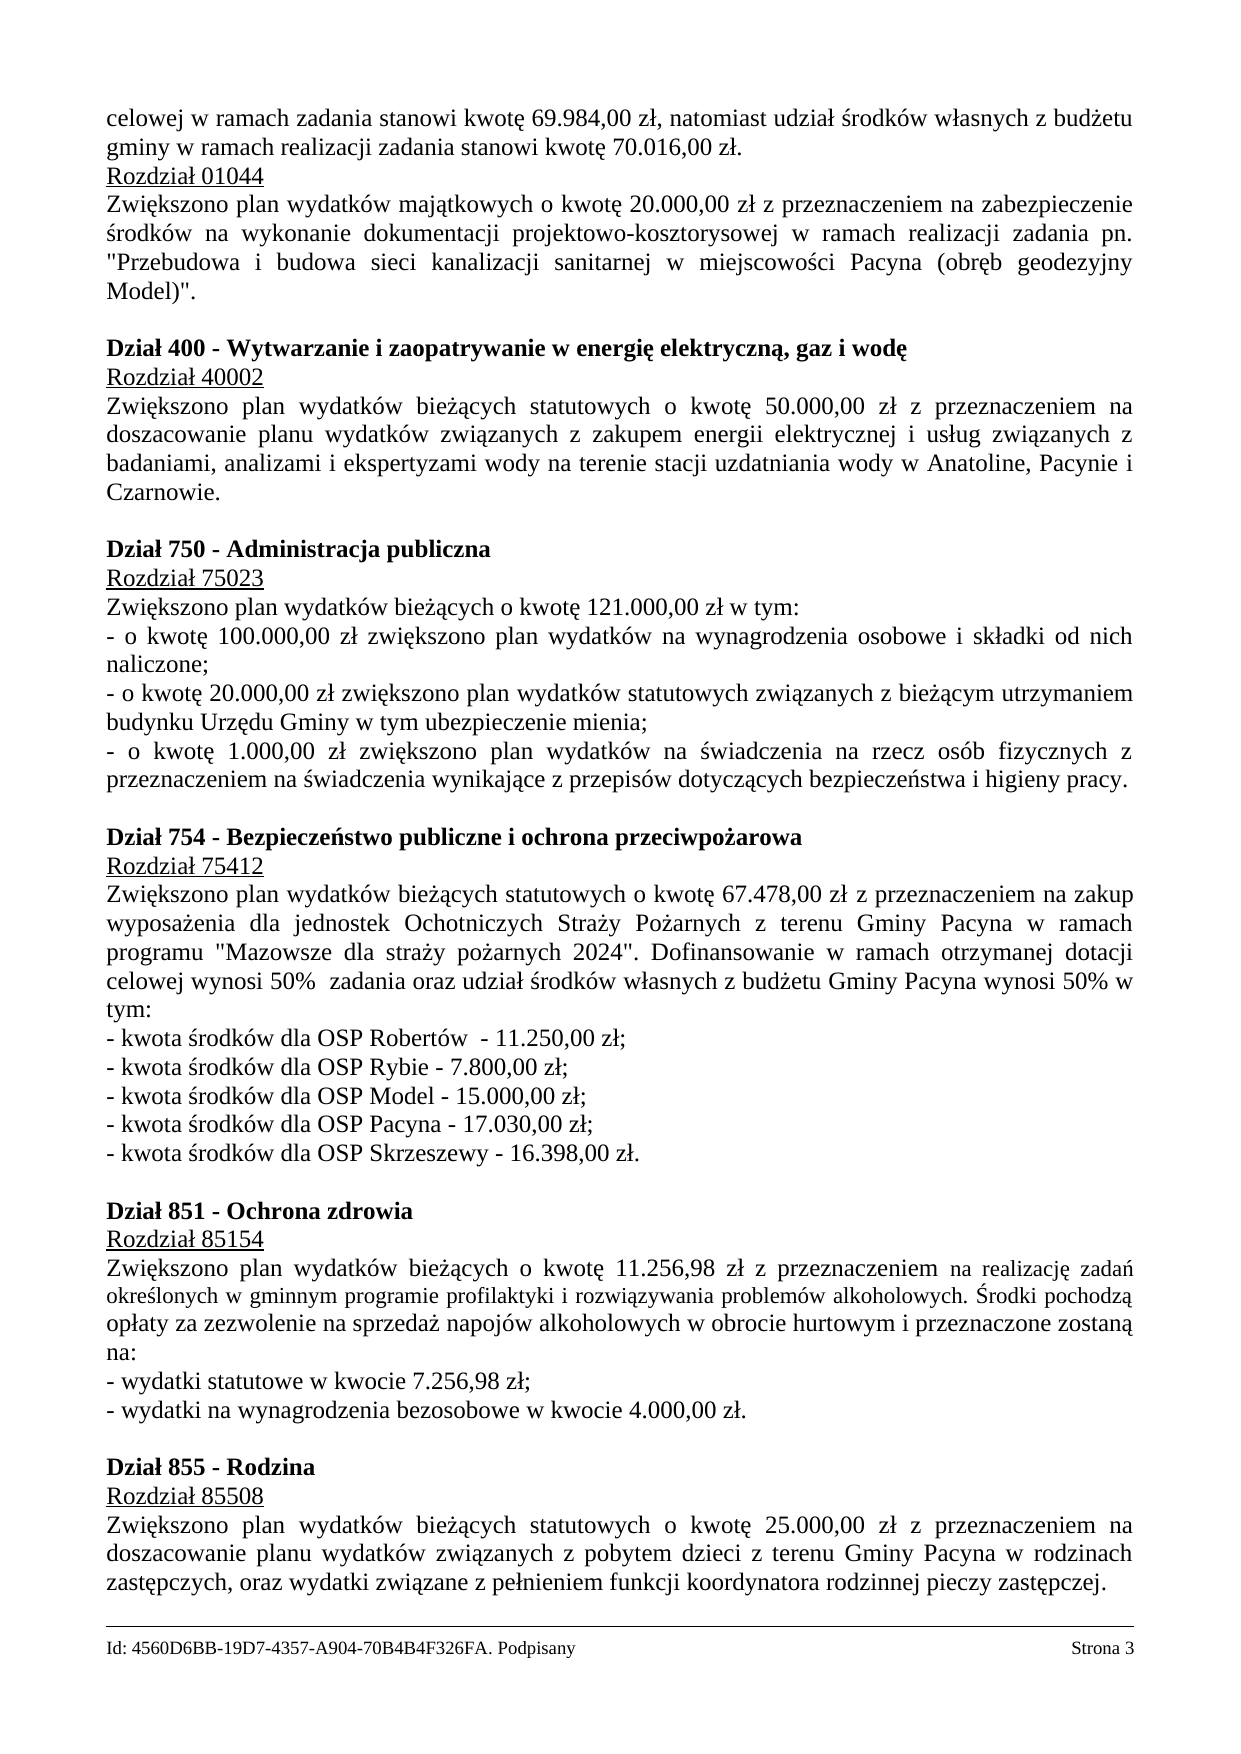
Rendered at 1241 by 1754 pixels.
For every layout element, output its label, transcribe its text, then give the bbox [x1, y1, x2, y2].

text Zwiększono plan wydatków bieżących o kwotę 121.000,00 zł w tym: [106, 592, 1134, 621]
text Zwiększono plan wydatków bieżących statutowych o kwotę 50.000,00 zł z przeznaczeniem na doszacowanie planu wydatków związanych z zakupem energii elektrycznej i usług związanych z badaniami, analizami i ekspertyzami wody na terenie stacji uzdatniania wody w Anatoline, Pacynie i Czarnowie. [106, 391, 1134, 506]
text - wydatki na wynagrodzenia bezosobowe w kwocie 4.000,00 zł. [106, 1395, 1134, 1423]
text - kwota środków dla OSP Rybie - 7.800,00 zł; [106, 1052, 1134, 1081]
text Zwiększono plan wydatków majątkowych o kwotę 20.000,00 zł z przeznaczeniem na zabezpieczenie środków na wykonanie dokumentacji projektowo-kosztorysowej w ramach realizacji zadania pn. "Przebudowa i budowa sieci kanalizacji sanitarnej w miejscowości Pacyna (obręb geodezyjny Model)". [106, 189, 1134, 304]
text Zwiększono plan wydatków bieżących statutowych o kwotę 67.478,00 zł z przeznaczeniem na zakup wyposażenia dla jednostek Ochotniczych Straży Pożarnych z terenu Gminy Pacyna w ramach programu "Mazowsze dla straży pożarnych 2024". Dofinansowanie w ramach otrzymanej dotacji celowej wynosi 50% zadania oraz udział środków własnych z budżetu Gminy Pacyna wynosi 50% w tym: [106, 879, 1134, 1023]
text - kwota środków dla OSP Skrzeszewy - 16.398,00 zł. [106, 1138, 1134, 1167]
text Rozdział 75412 [106, 851, 1134, 879]
text - o kwotę 1.000,00 zł zwiększono plan wydatków na świadczenia na rzecz osób fizycznych z przeznaczeniem na świadczenia wynikające z przepisów dotyczących bezpieczeństwa i higieny pracy. [106, 736, 1134, 793]
text - o kwotę 20.000,00 zł zwiększono plan wydatków statutowych związanych z bieżącym utrzymaniem budynku Urzędu Gminy w tym ubezpieczenie mienia; [106, 678, 1134, 736]
text Dział 855 - Rodzina [106, 1452, 1134, 1481]
text Dział 400 - Wytwarzanie i zaopatrywanie w energię elektryczną, gaz i wodę [106, 333, 1134, 362]
text Dział 754 - Bezpieczeństwo publiczne i ochrona przeciwpożarowa [106, 822, 1134, 851]
text - kwota środków dla OSP Robertów - 11.250,00 zł; [106, 1023, 1134, 1052]
text Zwiększono plan wydatków bieżących statutowych o kwotę 25.000,00 zł z przeznaczeniem na doszacowanie planu wydatków związanych z pobytem dzieci z terenu Gminy Pacyna w rodzinach zastępczych, oraz wydatki związane z pełnieniem funkcji koordynatora rodzinnej pieczy zastępczej. [106, 1510, 1134, 1596]
text Dział 750 - Administracja publiczna [106, 534, 1134, 563]
text Rozdział 01044 [106, 161, 1134, 189]
text Rozdział 40002 [106, 362, 1134, 391]
text - wydatki statutowe w kwocie 7.256,98 zł; [106, 1366, 1134, 1395]
text Dział 851 - Ochrona zdrowia [106, 1196, 1134, 1224]
text Rozdział 85154 [106, 1224, 1134, 1253]
text Zwiększono plan wydatków bieżących o kwotę 11.256,98 zł z przeznaczeniem na realizację zadań określonych w gminnym programie profilaktyki i rozwiązywania problemów alkoholowych. Środki pochodzą opłaty za zezwolenie na sprzedaż napojów alkoholowych w obrocie hurtowym i przeznaczone zostaną na: [106, 1253, 1134, 1366]
text Rozdział 85508 [106, 1481, 1134, 1510]
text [106, 103, 1134, 161]
text - o kwotę 100.000,00 zł zwiększono plan wydatków na wynagrodzenia osobowe i składki od nich naliczone; [106, 621, 1134, 678]
text - kwota środków dla OSP Pacyna - 17.030,00 zł; [106, 1109, 1134, 1138]
text - kwota środków dla OSP Model - 15.000,00 zł; [106, 1081, 1134, 1109]
text Rozdział 75023 [106, 563, 1134, 592]
